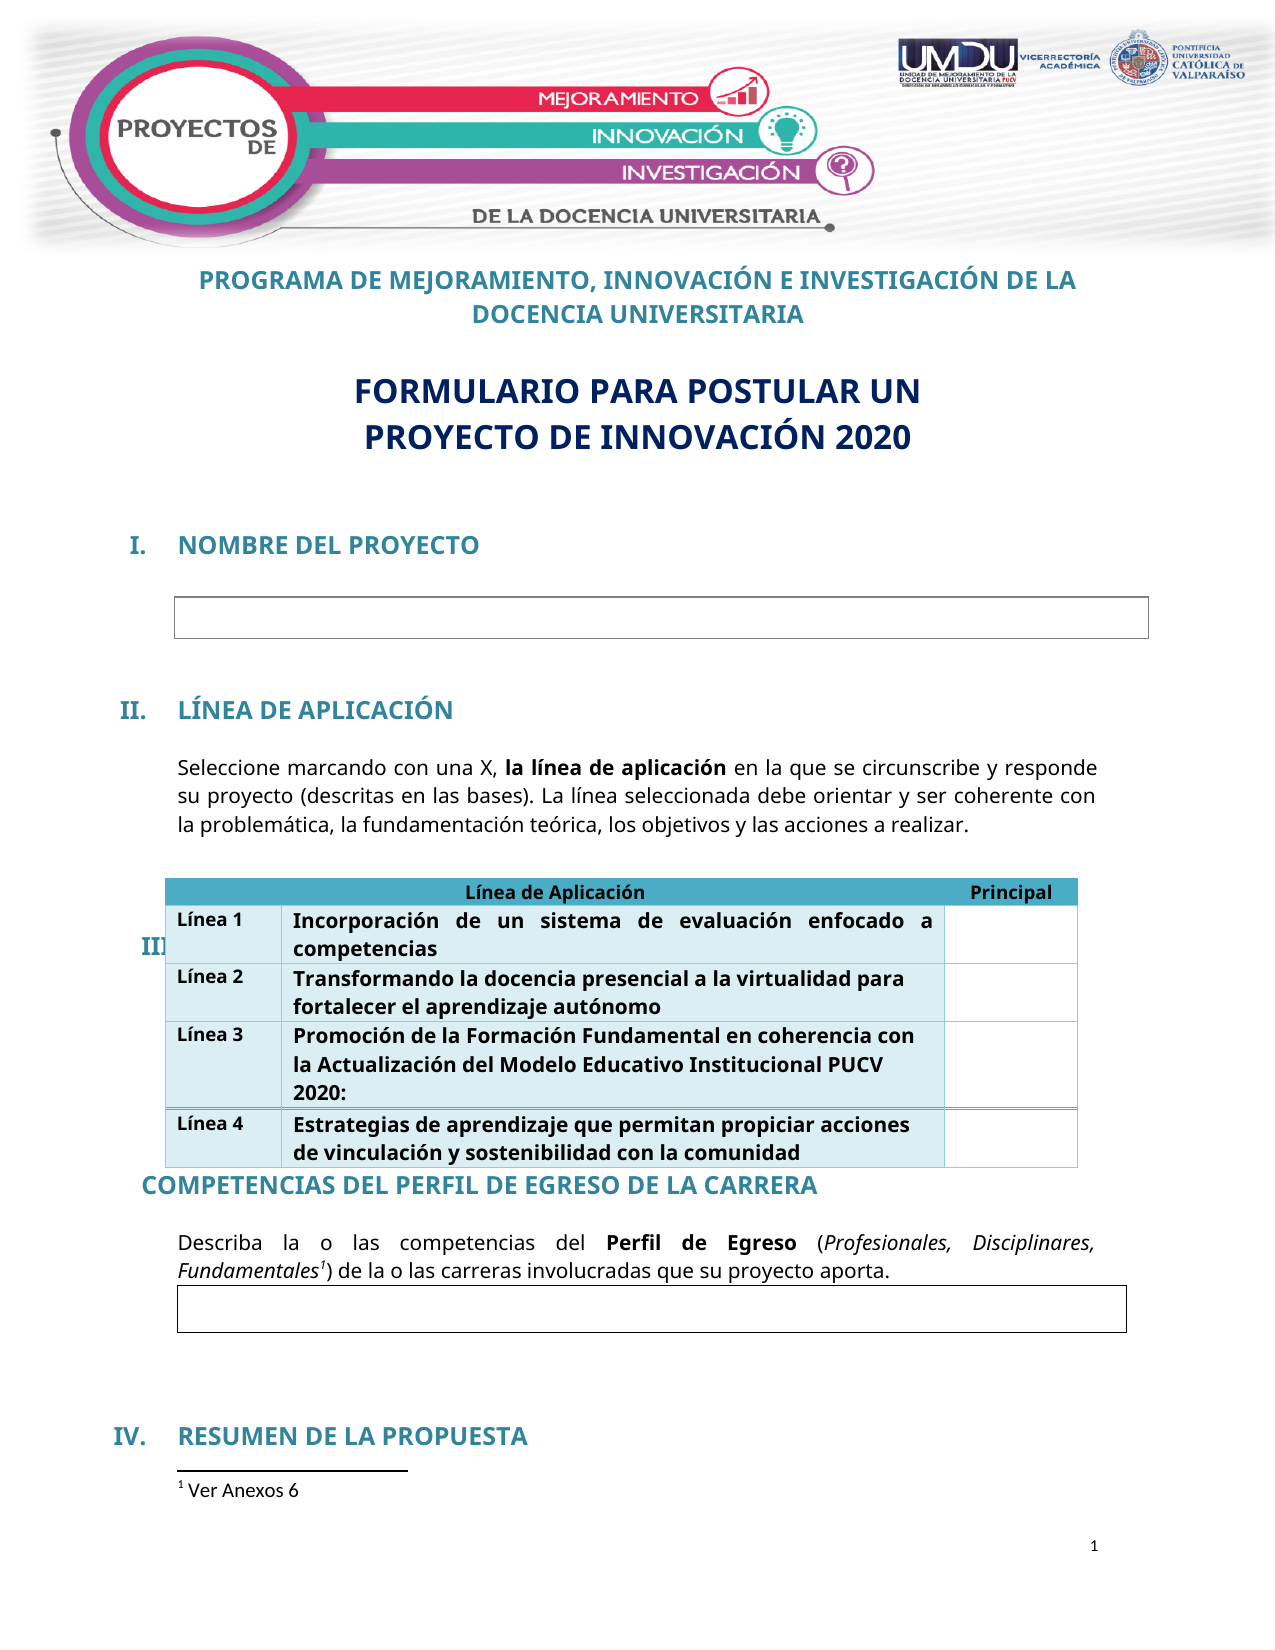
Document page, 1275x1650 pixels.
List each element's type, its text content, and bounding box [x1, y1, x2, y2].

subtitle NOMBRE DEL PROYECTO [146, 528, 1098, 562]
table_cell Línea 1 [166, 906, 281, 963]
text Describa la o las competencias del Perfil de Egreso (Profesionales, Disciplinares, Fundamentales) de la o las carreras involucradas que su proyecto aporta. [177, 1228, 1098, 1285]
table_cell [945, 1022, 1077, 1107]
subtitle PROGRAMA DE MEJORAMIENTO, INNOVACIÓN E INVESTIGACIÓN DE LA DOCENCIA UNIVERSITARIA [177, 154, 1098, 331]
list COMPETENCIAS DEL PERFIL DE EGRESO DE LA CARRERA [177, 929, 1098, 1202]
picture [46, 43, 1262, 228]
table_cell Incorporación de un sistema de evaluación enfocado a competencias [282, 906, 944, 963]
table_cell [945, 906, 1077, 963]
table_cell Línea 2 [166, 964, 281, 1021]
table_cell [945, 964, 1077, 1021]
table_header [175, 598, 1148, 638]
text FORMULARIO PARA POSTULAR UN [177, 368, 1098, 413]
table_cell Línea 3 [166, 1022, 281, 1107]
list RESUMEN DE LA PROPUESTA [146, 1418, 1098, 1452]
table_cell Transformando la docencia presencial a la virtualidad para fortalecer el aprendizaje autónomo [282, 964, 944, 1021]
table_header Línea de Aplicación [42, 39, 1267, 233]
table_header Línea de Aplicación [166, 879, 944, 905]
text Seleccione marcando con una X, la línea de aplicación en la que se circunscribe y responde su proyecto (descritas en las bases). La línea seleccionada debe orientar y ser coherente con la problemática, la fundamentación teórica, los objetivos y las acciones a realizar. [177, 753, 1098, 838]
table_cell Estrategias de aprendizaje que permitan propiciar acciones de vinculación y sostenibilidad con la comunidad [282, 1110, 944, 1167]
table_header Principal [945, 879, 1077, 905]
table_cell Línea 4 [166, 1110, 281, 1167]
table_header [178, 1286, 1126, 1332]
text PROYECTO DE INNOVACIÓN 2020 [177, 413, 1098, 459]
list LÍNEA DE APLICACIÓN [146, 693, 1098, 727]
table_cell [945, 1110, 1077, 1167]
table_cell Promoción de la Formación Fundamental en coherencia con la Actualización del Modelo Educativo Institucional PUCV 2020: [282, 1022, 944, 1107]
